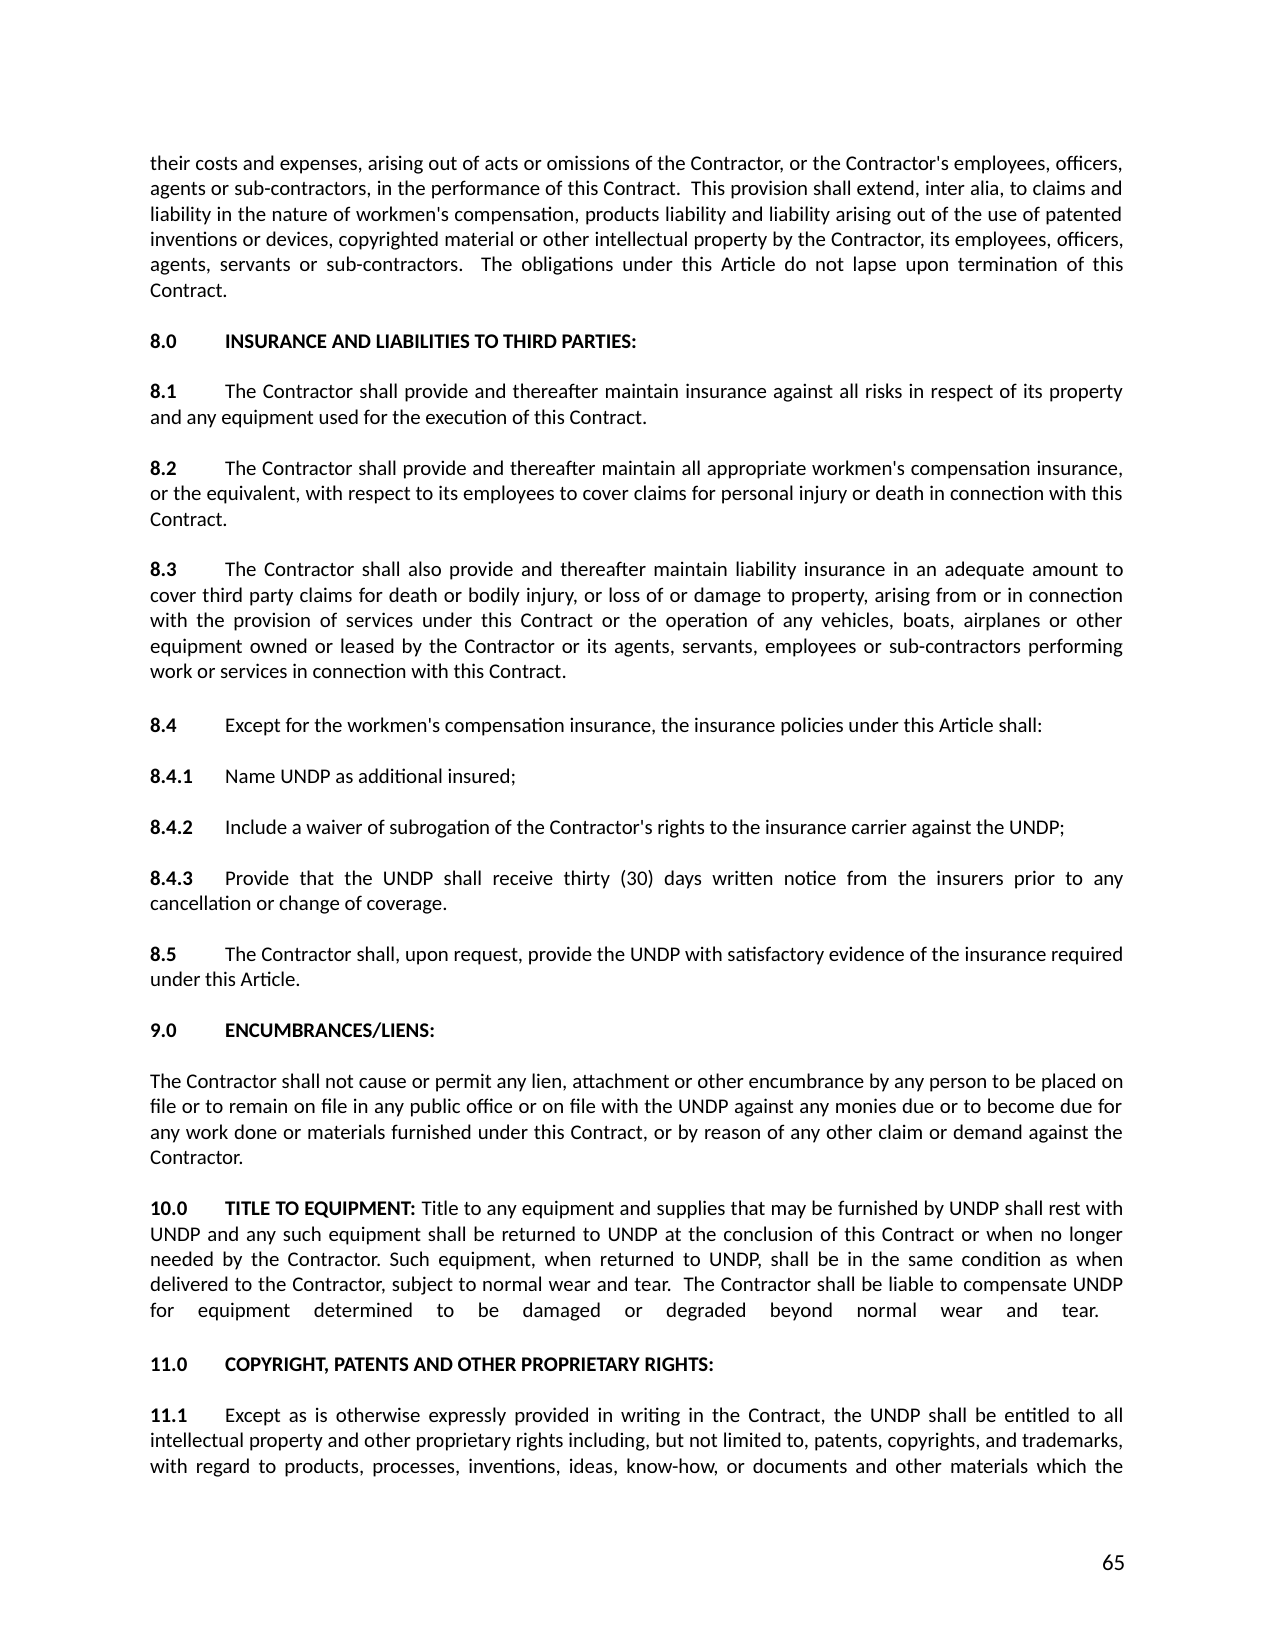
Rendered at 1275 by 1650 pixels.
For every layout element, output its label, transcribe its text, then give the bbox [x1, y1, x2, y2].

text 8.4 Except for the workmen's compensation insurance, the insurance policies under this Article shall: [150, 712, 1125, 738]
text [150, 1402, 1125, 1478]
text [150, 150, 1125, 302]
text 8.4.1 Name UNDP as additional insured; [150, 763, 1125, 789]
text The Contractor shall not cause or permit any lien, attachment or other encumbrance by any person to be placed on file or to remain on file in any public office or on file with the UNDP against any monies due or to become due for any work done or materials furnished under this Contract, or by reason of any other claim or demand against the Contractor. [150, 1068, 1125, 1170]
text 10.0 TITLE TO EQUIPMENT: Title to any equipment and supplies that may be furnished by UNDP shall rest with UNDP and any such equipment shall be returned to UNDP at the conclusion of this Contract or when no longer needed by the Contractor. Such equipment, when returned to UNDP, shall be in the same condition as when delivered to the Contractor, subject to normal wear and tear. The Contractor shall be liable to compensate UNDP for equipment determined to be damaged or degraded beyond normal wear and tear. [150, 1195, 1125, 1351]
text 8.4.2 Include a waiver of subrogation of the Contractor's rights to the insurance carrier against the UNDP; [150, 814, 1125, 839]
text 8.1 The Contractor shall provide and thereafter maintain insurance against all risks in respect of its property and any equipment used for the execution of this Contract. [150, 379, 1125, 429]
text 11.0 COPYRIGHT, PATENTS AND OTHER PROPRIETARY RIGHTS: [150, 1351, 1125, 1377]
text 8.2 The Contractor shall provide and thereafter maintain all appropriate workmen's compensation insurance, or the equivalent, with respect to its employees to cover claims for personal injury or death in connection with this Contract. [150, 455, 1125, 531]
text 8.3 The Contractor shall also provide and thereafter maintain liability insurance in an adequate amount to cover third party claims for death or bodily injury, or loss of or damage to property, arising from or in connection with the provision of services under this Contract or the operation of any vehicles, boats, airplanes or other equipment owned or leased by the Contractor or its agents, servants, employees or sub-contractors performing work or services in connection with this Contract. [150, 557, 1125, 684]
text 9.0 ENCUMBRANCES/LIENS: [150, 1017, 1125, 1043]
text 8.5 The Contractor shall, upon request, provide the UNDP with satisfactory evidence of the insurance required under this Article. [150, 941, 1125, 992]
text 8.4.3 Provide that the UNDP shall receive thirty (30) days written notice from the insurers prior to any cancellation or change of coverage. [150, 865, 1125, 916]
text 8.0 INSURANCE AND LIABILITIES TO THIRD PARTIES: [150, 328, 1125, 353]
